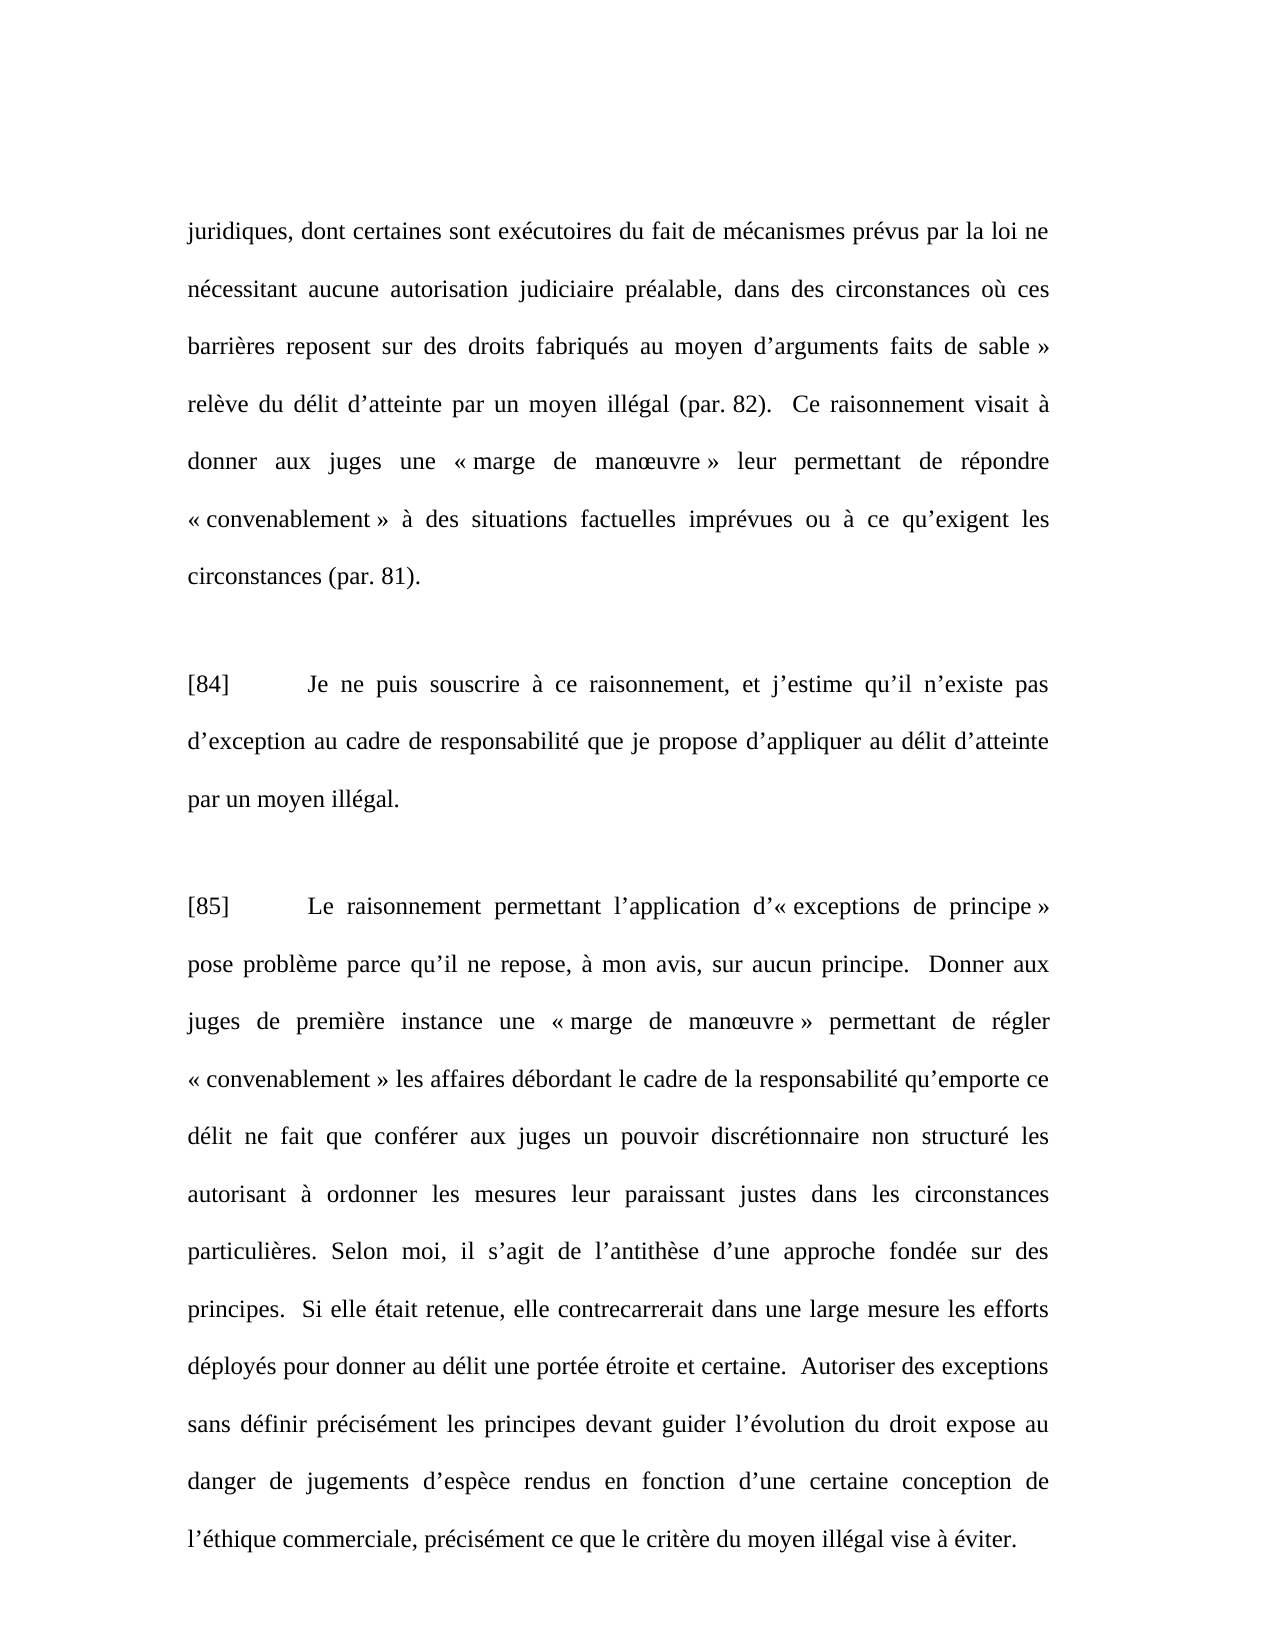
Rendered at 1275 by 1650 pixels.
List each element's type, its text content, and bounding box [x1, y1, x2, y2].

text Je ne puis souscrire à ce raisonnement, et j’estime qu’il n’existe pas d’exception au cadre de responsabilité que je propose d’appliquer au délit d’atteinte par un moyen illégal. [187, 669, 1050, 813]
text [187, 216, 1050, 590]
text Le raisonnement permettant l’application d’« exceptions de principe » pose problème parce qu’il ne repose, à mon avis, sur aucun principe. Donner aux juges de première instance une « marge de manœuvre » permettant de régler « convenablement » les affaires débordant le cadre de la responsabilité qu’emporte ce délit ne fait que conférer aux juges un pouvoir discrétionnaire non structuré les autorisant à ordonner les mesures leur paraissant justes dans les circonstances particulières. Selon moi, il s’agit de l’antithèse d’une approche fondée sur des principes. Si elle était retenue, elle contrecarrerait dans une large mesure les efforts déployés pour donner au délit une portée étroite et certaine. Autoriser des exceptions sans définir précisément les principes devant guider l’évolution du droit expose au danger de jugements d’espèce rendus en fonction d’une certaine conception de l’éthique commerciale, précisément ce que le critère du moyen illégal vise à éviter. [187, 891, 1050, 1553]
